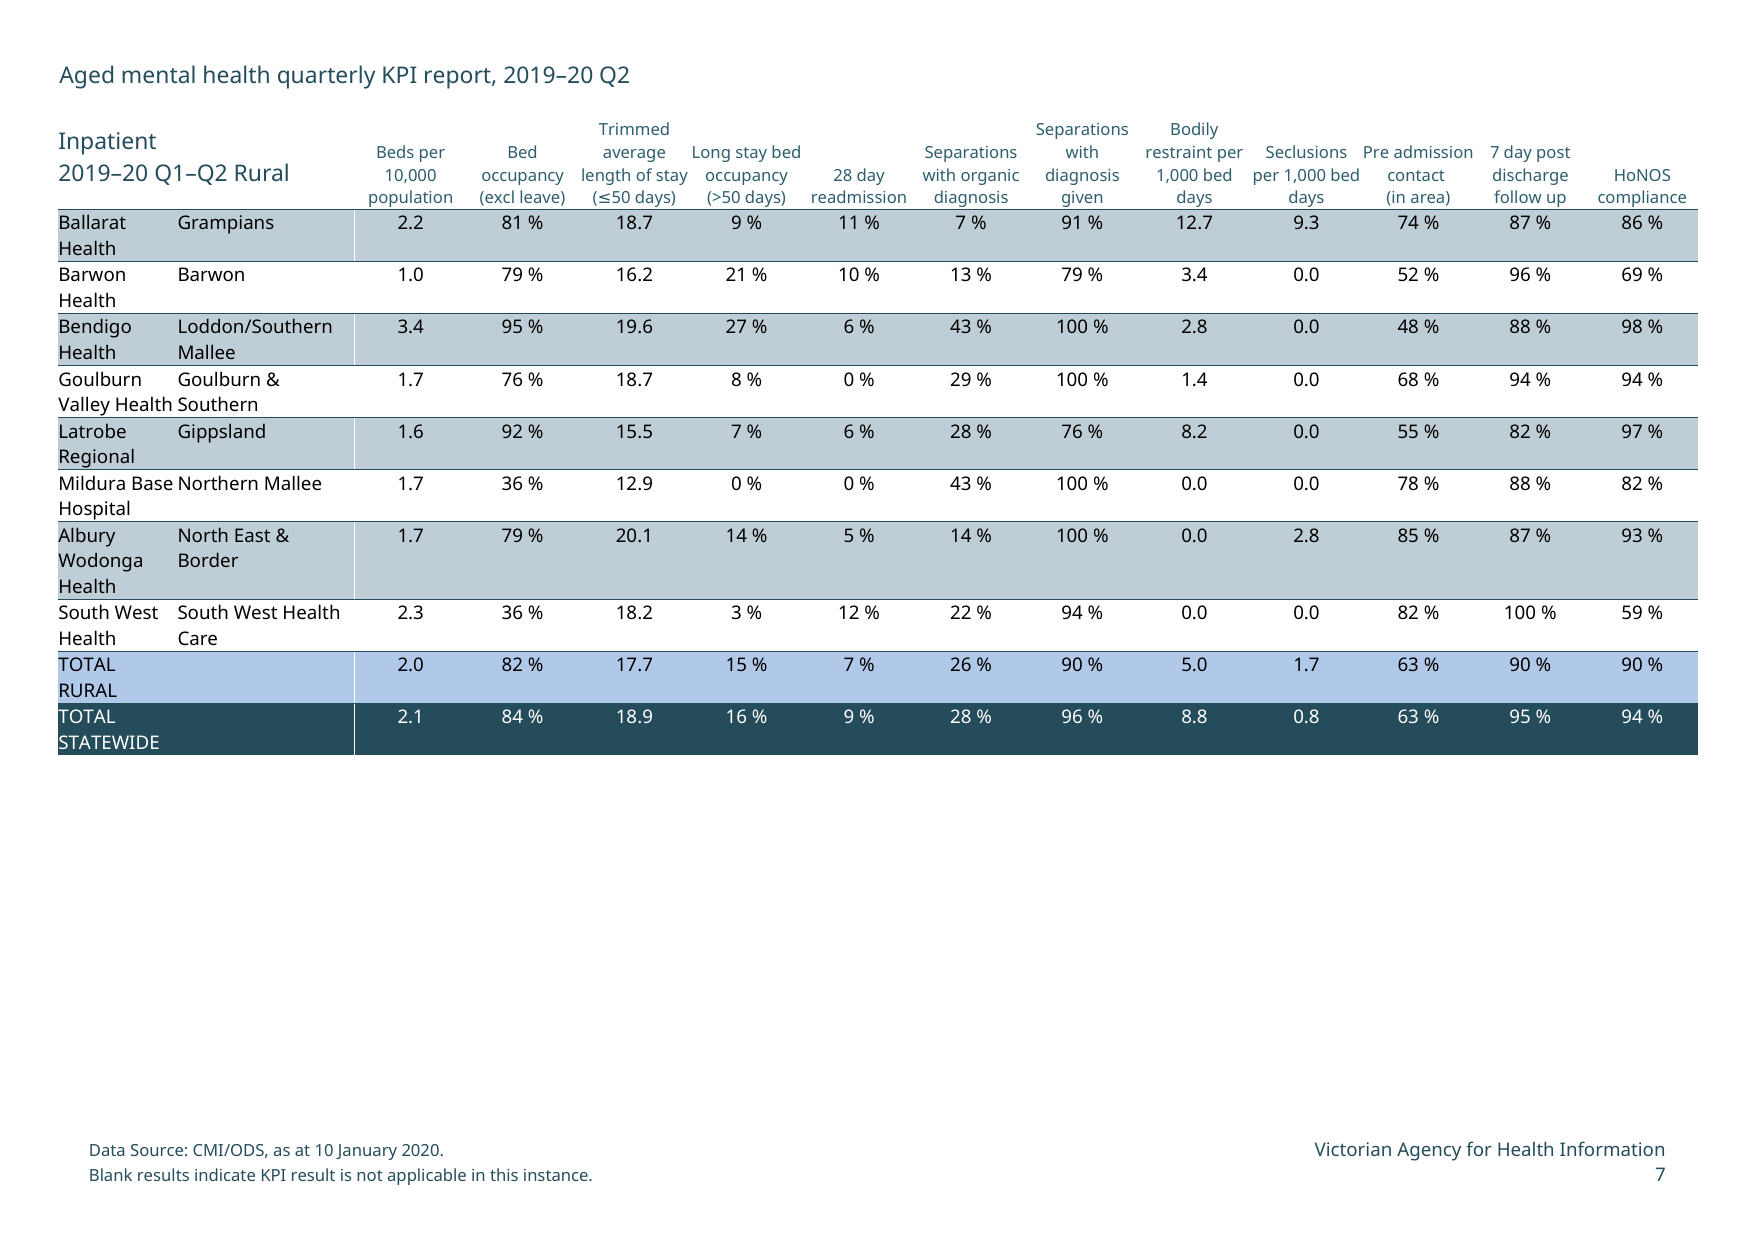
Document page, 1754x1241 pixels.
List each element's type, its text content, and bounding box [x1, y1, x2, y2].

table_cell 86 % [1586, 210, 1698, 261]
table_cell 0 % [802, 366, 915, 417]
table_cell 11 % [802, 210, 915, 261]
table_cell 1.4 [1138, 366, 1250, 417]
table_cell 82 % [1362, 600, 1474, 651]
table_cell 78 % [1362, 470, 1474, 521]
table_cell 7 % [802, 652, 915, 703]
table_cell Loddon/Southern Mallee [177, 314, 354, 365]
table_cell 9 % [802, 704, 915, 755]
table_header Long stay bed occupancy (>50 days) [690, 98, 802, 208]
table_cell Barwon Health [58, 262, 177, 313]
table_cell [177, 704, 354, 755]
table_cell 63 % [1362, 652, 1474, 703]
table_header Pre admission contact (in area) [1362, 98, 1474, 208]
table_cell 5 % [802, 522, 915, 599]
table_cell 85 % [1362, 522, 1474, 599]
table_cell 74 % [1362, 210, 1474, 261]
table_cell [177, 652, 354, 703]
table_cell 18.9 [578, 704, 690, 755]
table_cell 1.7 [355, 366, 466, 417]
table_cell 2.3 [355, 600, 466, 651]
table_cell 20.1 [578, 522, 690, 599]
table_cell 90 % [1586, 652, 1698, 703]
table_cell 8.2 [1138, 418, 1250, 469]
table_cell 93 % [1586, 522, 1698, 599]
table_cell 95 % [1474, 704, 1586, 755]
table_cell 92 % [466, 418, 578, 469]
table_cell 94 % [1586, 366, 1698, 417]
table_header HoNOS compliance [1586, 98, 1698, 208]
table_cell Barwon [177, 262, 354, 313]
table_header 28 day readmission [802, 98, 915, 208]
table_cell South West Health Care [177, 600, 354, 651]
table_cell 18.2 [578, 600, 690, 651]
table_cell Grampians [177, 210, 354, 261]
table_cell 90 % [1474, 652, 1586, 703]
table_cell 0.0 [1250, 314, 1362, 365]
table_cell 12.7 [1138, 210, 1250, 261]
table_cell 1.6 [355, 418, 466, 469]
table_cell Goulburn Valley Health [58, 366, 177, 417]
table_cell 82 % [1586, 470, 1698, 521]
table_cell 100 % [1026, 314, 1138, 365]
table_cell 9.3 [1250, 210, 1362, 261]
table_cell 79 % [466, 262, 578, 313]
table_cell 8 % [690, 366, 802, 417]
table_cell TOTAL RURAL [58, 652, 177, 703]
table_header Seclusions per 1,000 bed days [1250, 98, 1362, 208]
table_cell 0.0 [1250, 418, 1362, 469]
table_cell 2.1 [355, 704, 466, 755]
table_cell 3 % [690, 600, 802, 651]
table_cell 2.8 [1250, 522, 1362, 599]
table_cell 87 % [1474, 522, 1586, 599]
table_cell 12 % [802, 600, 915, 651]
table_cell 81 % [466, 210, 578, 261]
table_cell Northern Mallee [177, 470, 354, 521]
table_header Separations with organic diagnosis [915, 98, 1026, 208]
table_cell 69 % [1586, 262, 1698, 313]
table_cell Mildura Base Hospital [58, 470, 177, 521]
table_cell 5.0 [1138, 652, 1250, 703]
table_header Beds per 10,000 population [355, 98, 466, 208]
table_cell 18.7 [578, 210, 690, 261]
table_cell 96 % [1474, 262, 1586, 313]
table_cell 88 % [1474, 314, 1586, 365]
table_cell 29 % [915, 366, 1026, 417]
table_cell 16 % [690, 704, 802, 755]
table_cell Goulburn & Southern [177, 366, 354, 417]
table_cell 2.2 [355, 210, 466, 261]
table_cell 0.0 [1250, 262, 1362, 313]
table_header 7 day post discharge follow up [1474, 98, 1586, 208]
table_cell 7 % [690, 418, 802, 469]
table_cell 100 % [1026, 522, 1138, 599]
table_header Bodily restraint per 1,000 bed days [1138, 98, 1250, 208]
table_header Bed occupancy (excl leave) [466, 98, 578, 208]
table_cell 26 % [915, 652, 1026, 703]
table_cell 0.0 [1138, 470, 1250, 521]
table_cell Ballarat Health [58, 210, 177, 261]
table_cell 6 % [802, 314, 915, 365]
table_cell 1.0 [355, 262, 466, 313]
table_cell 6 % [802, 418, 915, 469]
table_cell 2.8 [1138, 314, 1250, 365]
table_cell 15.5 [578, 418, 690, 469]
table_cell 100 % [1026, 470, 1138, 521]
table_cell 79 % [1026, 262, 1138, 313]
table_cell 59 % [1586, 600, 1698, 651]
table_cell 28 % [915, 704, 1026, 755]
table_cell 0.0 [1250, 470, 1362, 521]
table_cell 94 % [1474, 366, 1586, 417]
table_header Inpatient 2019–20 Q1–Q2 Rural [58, 98, 354, 208]
table_cell 94 % [1026, 600, 1138, 651]
table_cell 17.7 [578, 652, 690, 703]
table_cell 19.6 [578, 314, 690, 365]
table_header Trimmed average length of stay (≤50 days) [578, 98, 690, 208]
table_header Separations with diagnosis given [1026, 98, 1138, 208]
table_cell 63 % [1362, 704, 1474, 755]
table_cell 9 % [690, 210, 802, 261]
table_cell 14 % [915, 522, 1026, 599]
table_cell 52 % [1362, 262, 1474, 313]
table_cell 3.4 [355, 314, 466, 365]
table_cell 48 % [1362, 314, 1474, 365]
table_cell TOTAL STATEWIDE [58, 704, 177, 755]
table_cell 27 % [690, 314, 802, 365]
table_cell North East & Border [177, 522, 354, 599]
table_cell 2.0 [355, 652, 466, 703]
table_cell 87 % [1474, 210, 1586, 261]
table_cell 79 % [466, 522, 578, 599]
table_cell Latrobe Regional [58, 418, 177, 469]
table_cell 90 % [1026, 652, 1138, 703]
table_cell 1.7 [1250, 652, 1362, 703]
table_cell 0 % [690, 470, 802, 521]
table_cell 68 % [1362, 366, 1474, 417]
table_cell 16.2 [578, 262, 690, 313]
table_cell 36 % [466, 600, 578, 651]
table_cell 14 % [690, 522, 802, 599]
table_cell 76 % [466, 366, 578, 417]
table_cell 21 % [690, 262, 802, 313]
table_cell 0.8 [1250, 704, 1362, 755]
table_cell Albury Wodonga Health [58, 522, 177, 599]
table_cell 15 % [690, 652, 802, 703]
table_cell 36 % [466, 470, 578, 521]
table_cell 12.9 [578, 470, 690, 521]
table_cell Bendigo Health [58, 314, 177, 365]
table_cell 0.0 [1250, 600, 1362, 651]
table_cell 1.7 [355, 470, 466, 521]
table_cell 84 % [466, 704, 578, 755]
table_cell 100 % [1474, 600, 1586, 651]
table_cell 0.0 [1138, 600, 1250, 651]
table_cell 98 % [1586, 314, 1698, 365]
table_cell 0.0 [1250, 366, 1362, 417]
table_cell 0 % [802, 470, 915, 521]
table_cell 13 % [915, 262, 1026, 313]
table_cell 43 % [915, 470, 1026, 521]
table_cell 0.0 [1138, 522, 1250, 599]
table_cell 28 % [915, 418, 1026, 469]
table_cell 96 % [1026, 704, 1138, 755]
table_cell 76 % [1026, 418, 1138, 469]
table_cell 22 % [915, 600, 1026, 651]
table_cell 1.7 [355, 522, 466, 599]
table_cell 91 % [1026, 210, 1138, 261]
table_cell Gippsland [177, 418, 354, 469]
table_cell 100 % [1026, 366, 1138, 417]
table_cell 95 % [466, 314, 578, 365]
table_cell 10 % [802, 262, 915, 313]
table_cell 7 % [915, 210, 1026, 261]
table_cell 94 % [1586, 704, 1698, 755]
table_cell 97 % [1586, 418, 1698, 469]
table_cell 82 % [466, 652, 578, 703]
table_cell South West Health [58, 600, 177, 651]
table_cell 3.4 [1138, 262, 1250, 313]
table_cell 88 % [1474, 470, 1586, 521]
table_cell 55 % [1362, 418, 1474, 469]
table_cell 18.7 [578, 366, 690, 417]
table_cell 8.8 [1138, 704, 1250, 755]
table_cell 82 % [1474, 418, 1586, 469]
table_cell 43 % [915, 314, 1026, 365]
